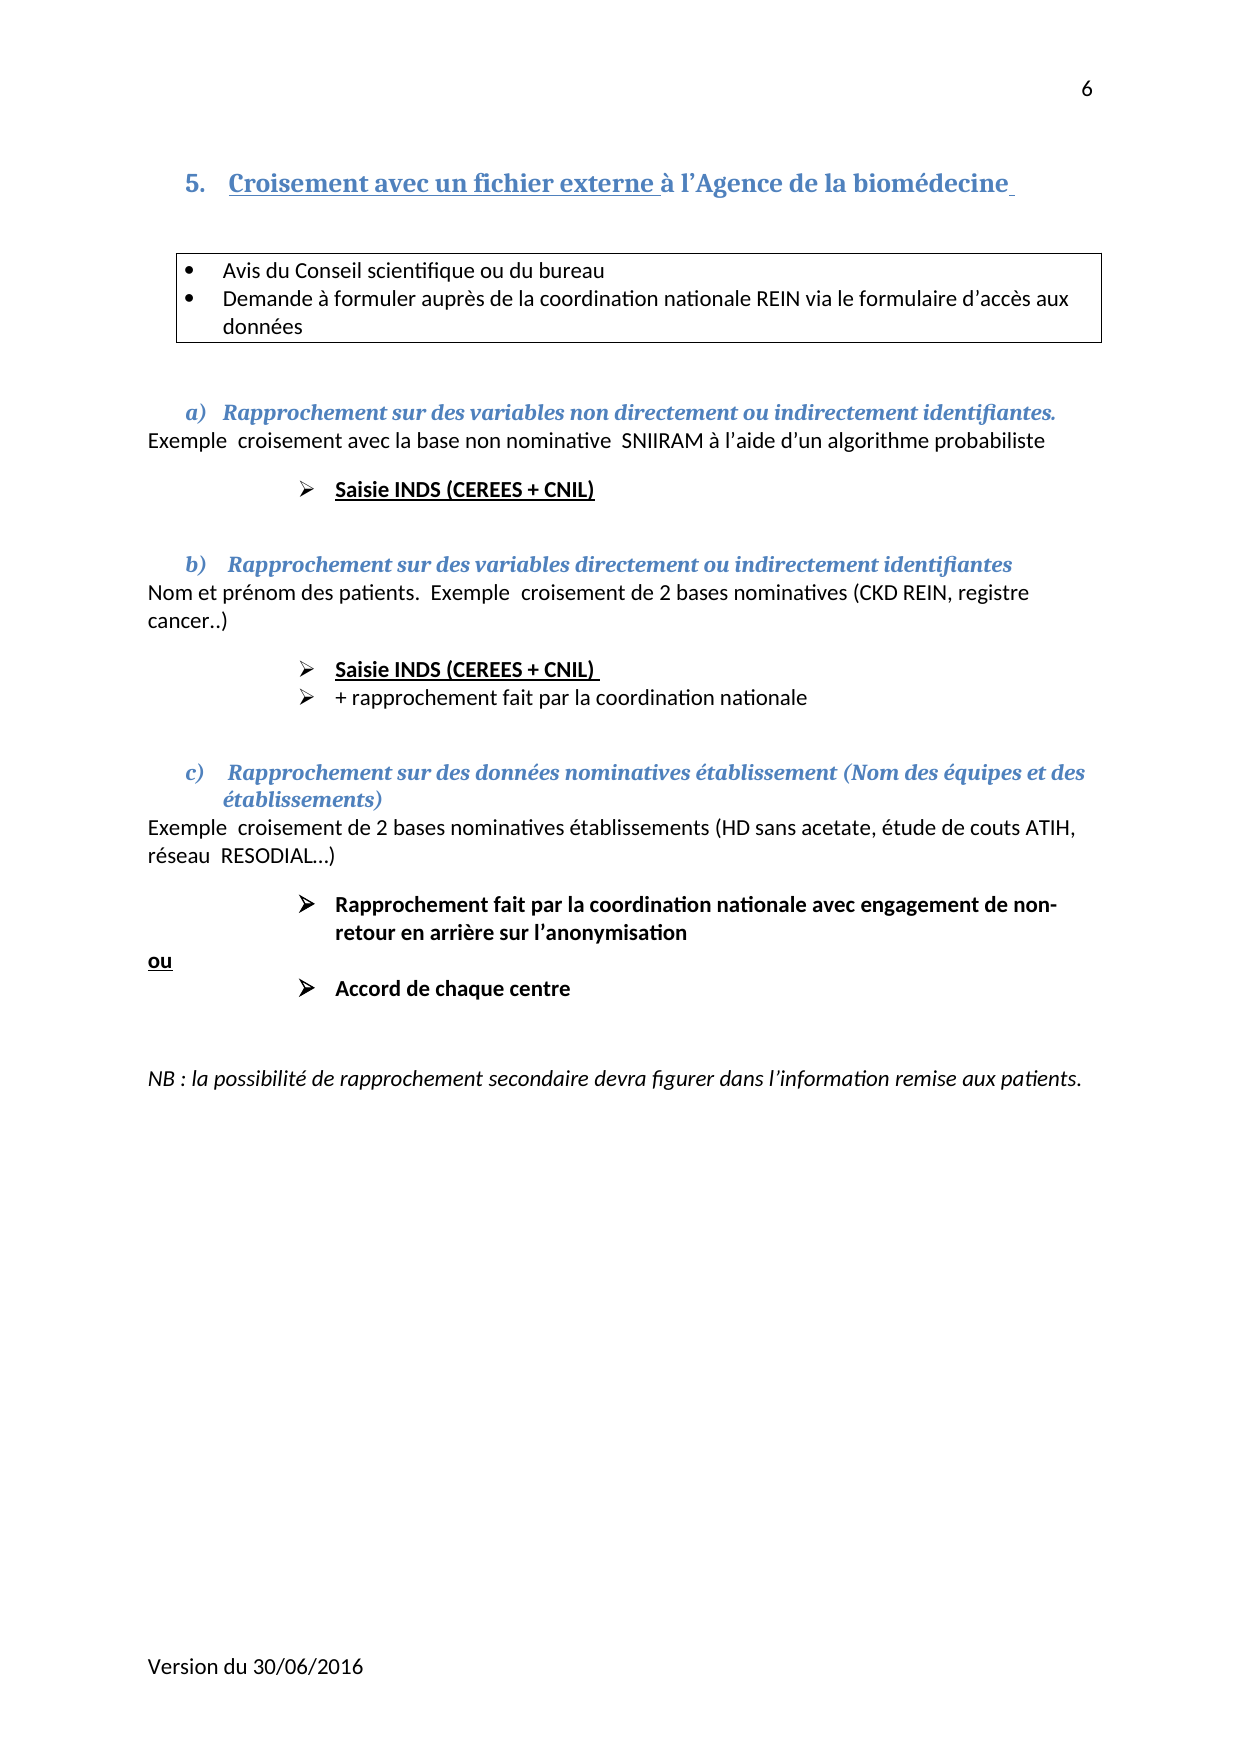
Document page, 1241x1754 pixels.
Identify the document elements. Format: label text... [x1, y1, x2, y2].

text Exemple croisement avec la base non nominative SNIIRAM à l’aide d’un algorithme probabiliste [148, 426, 1093, 454]
text Nom et prénom des patients. Exemple croisement de 2 bases nominatives (CKD REIN, registre cancer..) [148, 578, 1093, 634]
list Accord de chaque centre [298, 974, 1093, 1002]
list Avis du Conseil scientifique ou du bureau [177, 254, 1101, 281]
list Saisie INDS (CEREES + CNIL) [298, 655, 1093, 683]
list Rapprochement fait par la coordination nationale avec engagement de non-retour en arrière sur l’anonymisation [298, 890, 1093, 946]
list + rapprochement fait par la coordination nationale [298, 683, 1093, 711]
text ou [148, 946, 1093, 974]
list Demande à formuler auprès de la coordination nationale REIN via le formulaire d’accès aux données [177, 281, 1101, 342]
text Exemple croisement de 2 bases nominatives établissements (HD sans acetate, étude de couts ATIH, réseau RESODIAL…) [148, 813, 1093, 869]
subtitle Rapprochement sur des données nominatives établissement (Nom des équipes et des établissements) [185, 760, 1093, 813]
list Saisie INDS (CEREES + CNIL) [298, 475, 1093, 503]
text NB : la possibilité de rapprochement secondaire devra figurer dans l’information remise aux patients. [148, 1064, 1093, 1092]
subtitle Rapprochement sur des variables directement ou indirectement identifiantes [185, 552, 1093, 578]
subtitle Rapprochement sur des variables non directement ou indirectement identifiantes. [185, 400, 1093, 426]
subtitle Croisement avec un fichier externe à l’Agence de la biomédecine [185, 168, 1093, 199]
